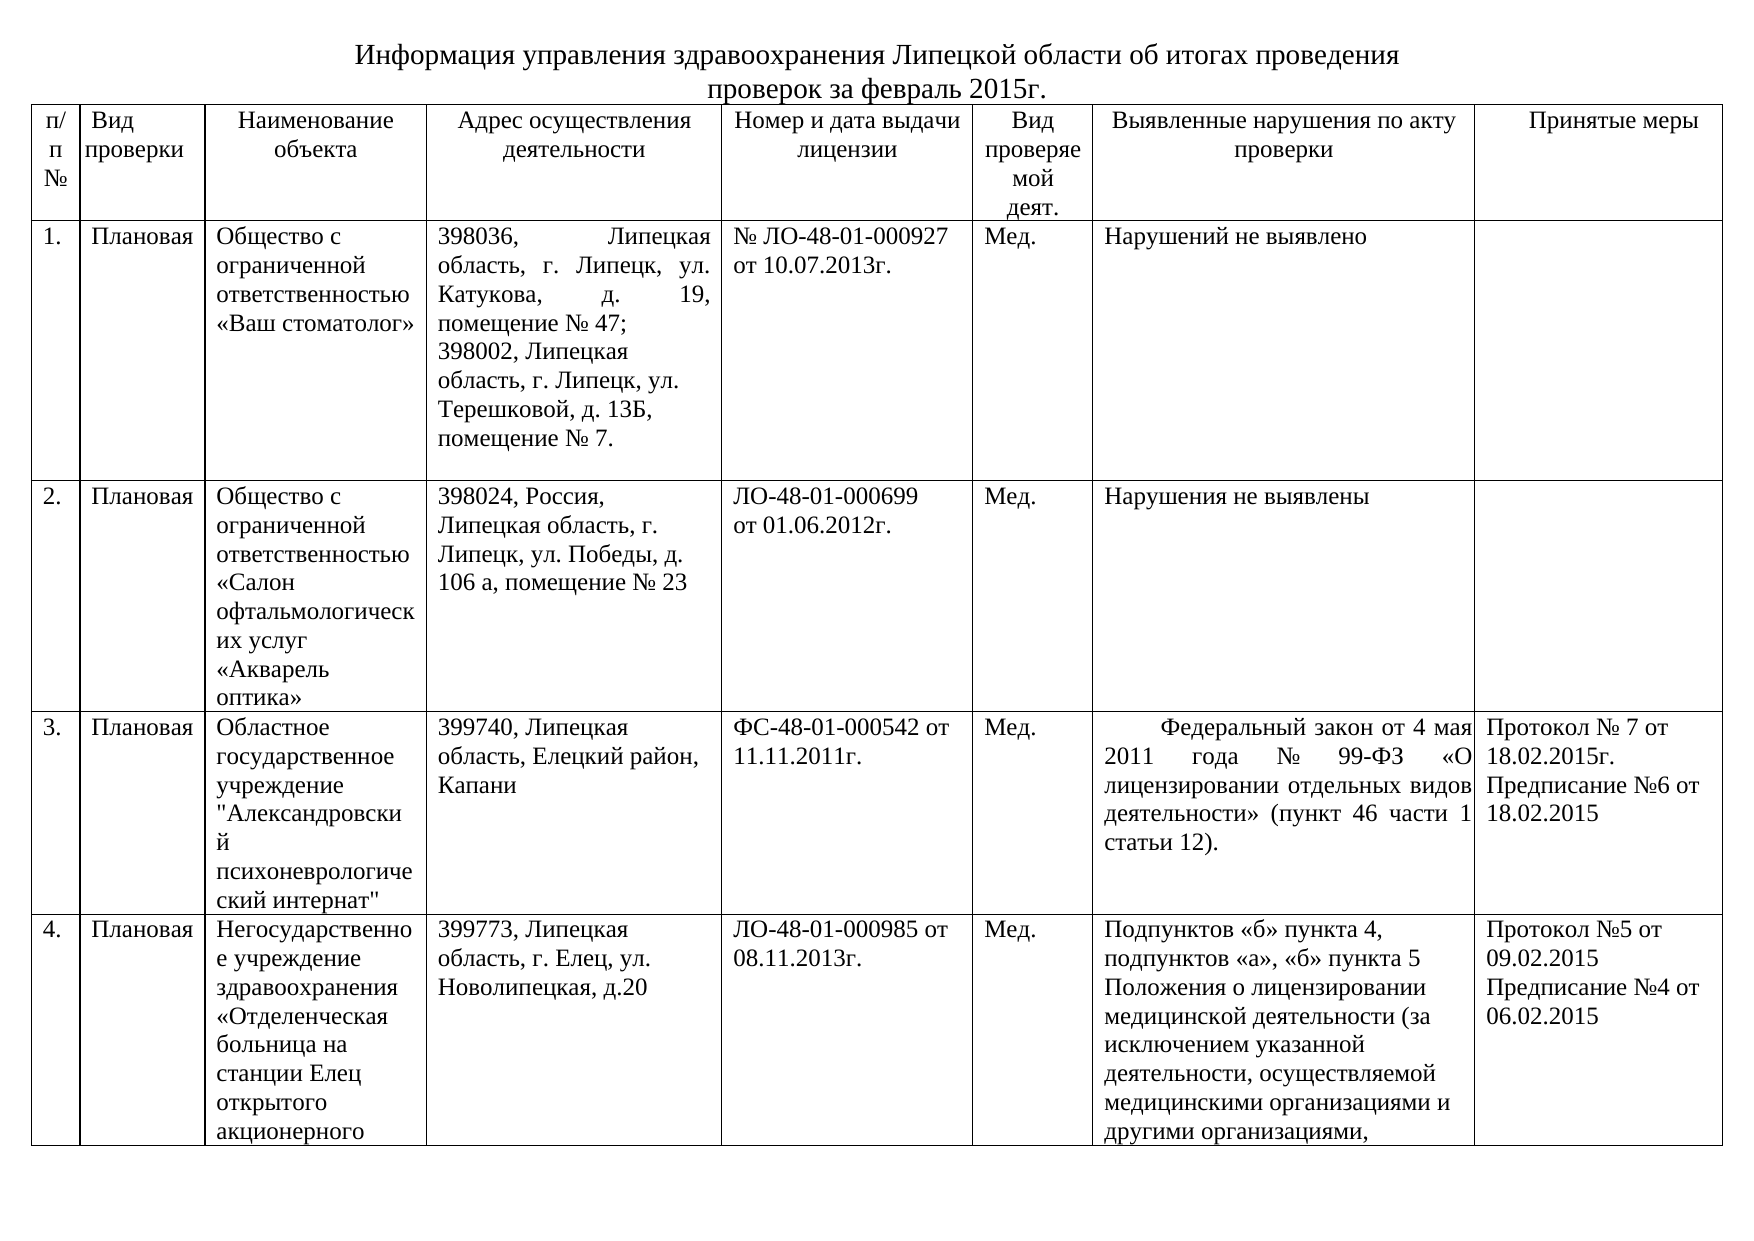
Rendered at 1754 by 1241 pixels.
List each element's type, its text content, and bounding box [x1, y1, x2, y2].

table_cell Общество с ограниченной ответственностью «Ваш стоматолог» [206, 221, 426, 480]
table_cell № ЛО-48-01-000927 от 10.07.2013г. [722, 221, 972, 480]
table_cell ФС-48-01-000542 от 11.11.2011г. [722, 712, 972, 913]
table_cell Плановая [81, 221, 204, 480]
table_header Номер и дата выдачи лицензии [722, 105, 972, 220]
table_cell Федеральный закон от 4 мая 2011 года № 99-ФЗ «О лицензировании отдельных видов деятельности» (пункт 46 части 1 статьи 12). [1093, 712, 1474, 913]
table_cell Нарушений не выявлено [1093, 221, 1474, 480]
table_header Принятые меры [1475, 105, 1722, 220]
table_header Наименование объекта [206, 105, 426, 220]
table_cell Плановая [81, 481, 204, 711]
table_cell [1093, 915, 1474, 1144]
table_cell Мед. [973, 915, 1092, 1144]
table_cell 398024, Россия, Липецкая область, г. Липецк, ул. Победы, д. 106 а, помещение № 23 [427, 481, 721, 711]
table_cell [427, 915, 721, 1144]
table_header Адрес осуществления деятельности [427, 105, 721, 220]
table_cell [1475, 915, 1722, 1144]
table_cell Плановая [81, 915, 204, 1144]
text Информация управления здравоохранения Липецкой области об итогах проведения [118, 37, 1636, 71]
table_cell 3. [32, 712, 79, 913]
table_cell 1. [32, 221, 79, 480]
table_header Выявленные нарушения по акту проверки [1093, 105, 1474, 220]
table_cell Областное государственное учреждение "Александровский психоневрологический интернат" [206, 712, 426, 913]
table_cell [1475, 221, 1722, 480]
table_cell Протокол № 7 от 18.02.2015г. Предписание №6 от 18.02.2015 [1475, 712, 1722, 913]
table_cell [206, 915, 426, 1144]
table_cell Мед. [973, 712, 1092, 913]
table_cell Общество с ограниченной ответственностью «Салон офтальмологических услуг «Акварель оптика» [206, 481, 426, 711]
table_header Вид проверяемой деят. [973, 105, 1092, 220]
table_cell 398036, Липецкая область, г. Липецк, ул. Катукова, д. 19, помещение № 47; 398002, Липецкая область, г. Липецк, ул. Терешковой, д. 13Б, помещение № 7. [427, 221, 721, 480]
table_cell 4. [32, 915, 79, 1144]
table_cell 399740, Липецкая область, Елецкий район, Капани [427, 712, 721, 913]
table_cell Плановая [81, 712, 204, 913]
table_cell Мед. [973, 221, 1092, 480]
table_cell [722, 915, 972, 1144]
table_cell ЛО-48-01-000699 от 01.06.2012г. [722, 481, 972, 711]
table_cell Мед. [973, 481, 1092, 711]
text проверок за февраль 2015г. [118, 71, 1636, 104]
table_header п/п № [32, 105, 79, 220]
table_header Вид проверки [81, 105, 204, 220]
table_cell [1475, 481, 1722, 711]
table_cell 2. [32, 481, 79, 711]
table_cell Нарушения не выявлены [1093, 481, 1474, 711]
